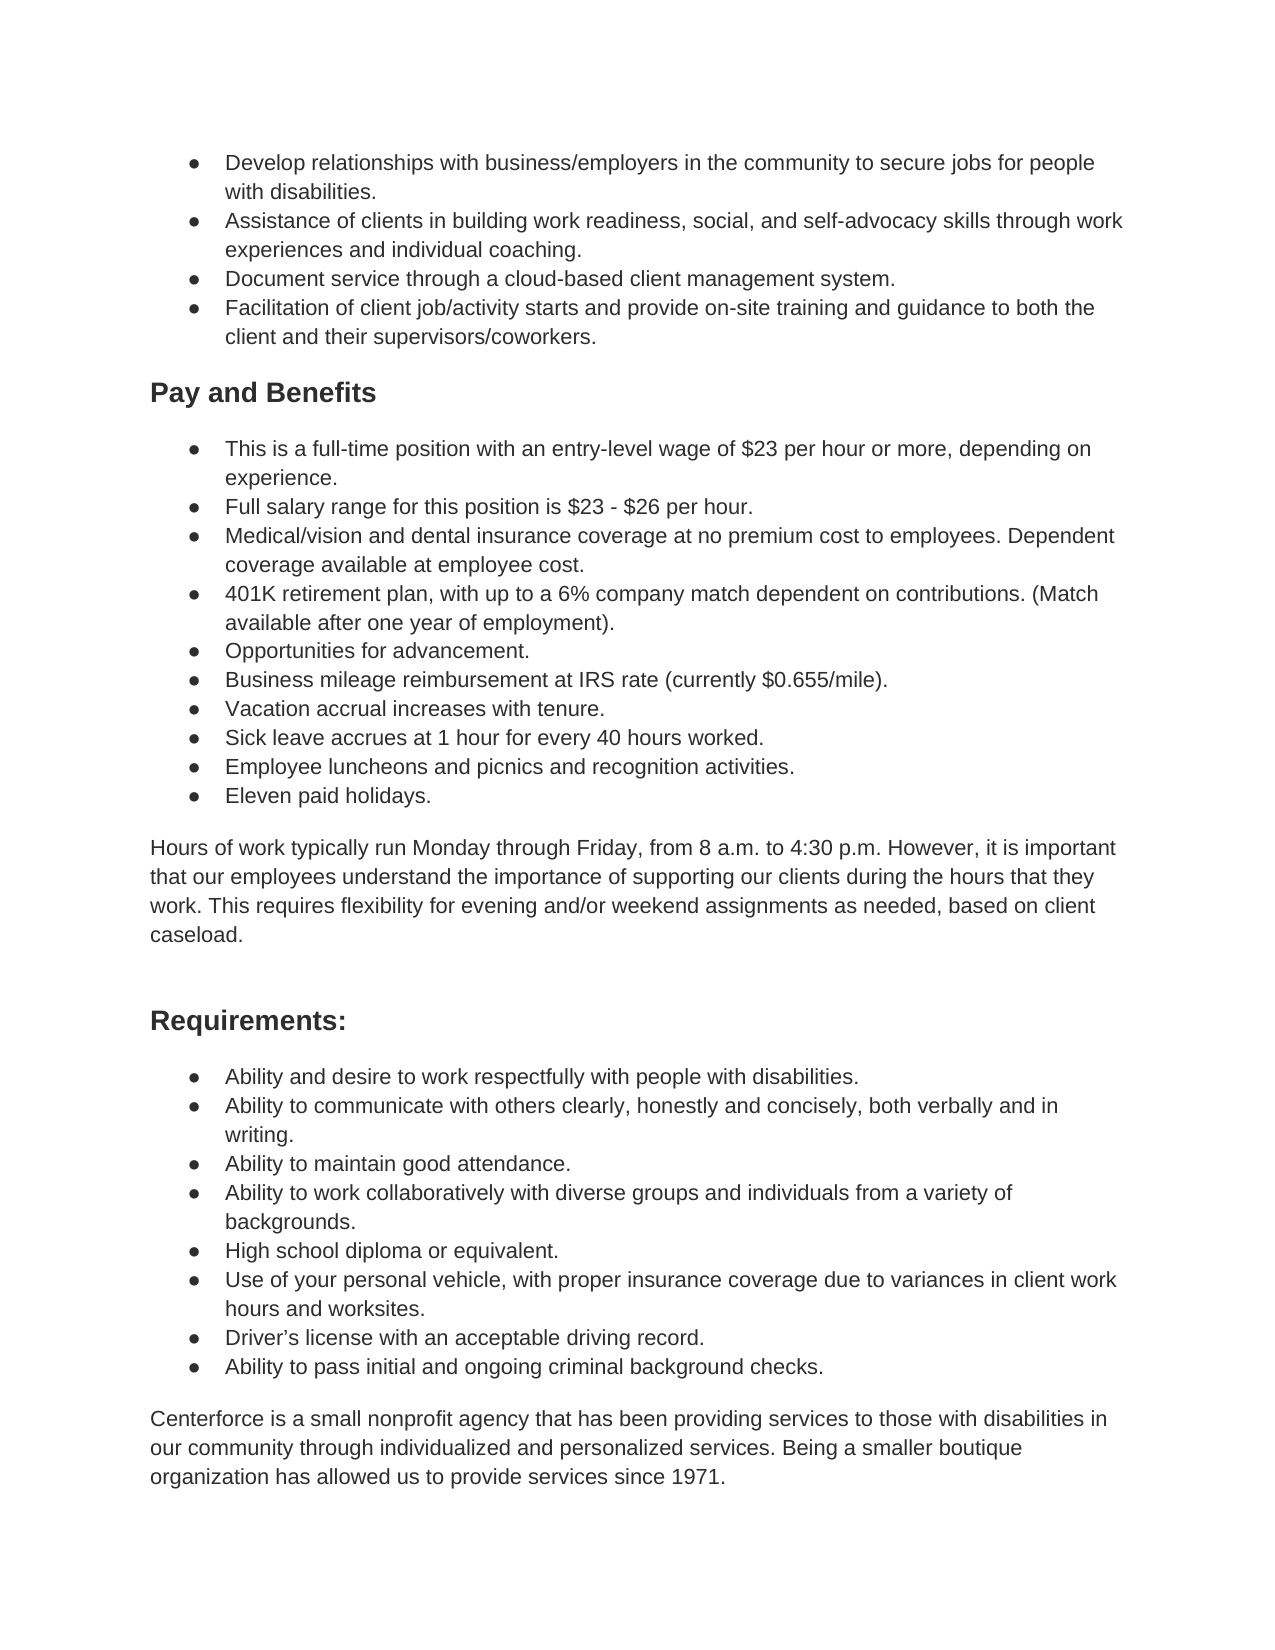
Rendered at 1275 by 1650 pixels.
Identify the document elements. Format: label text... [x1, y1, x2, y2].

text Pay and Benefits [150, 376, 1125, 408]
list Use of your personal vehicle, with proper insurance coverage due to variances in client work hours and worksites. [187, 1267, 1125, 1321]
list Medical/vision and dental insurance coverage at no premium cost to employees. Dependent coverage available at employee cost. [187, 523, 1125, 577]
list Ability to work collaboratively with diverse groups and individuals from a variety of backgrounds. [187, 1180, 1125, 1234]
text Hours of work typically run Monday through Friday, from 8 a.m. to 4:30 p.m. However, it is important that our employees understand the importance of supporting our clients during the hours that they work. This requires flexibility for evening and/or weekend assignments as needed, based on client caseload. [150, 835, 1125, 977]
list 401K retirement plan, with up to a 6% company match dependent on contributions. (Match available after one year of employment). [187, 581, 1125, 635]
list Document service through a cloud-based client management system. [187, 266, 1125, 291]
list This is a full-time position with an entry-level wage of $23 per hour or more, depending on experience. [187, 436, 1125, 490]
list Full salary range for this position is $23 - $26 per hour. [187, 494, 1125, 519]
list Ability to communicate with others clearly, honestly and concisely, both verbally and in writing. [187, 1093, 1125, 1147]
list Employee luncheons and picnics and recognition activities. [187, 754, 1125, 779]
list Assistance of clients in building work readiness, social, and self-advocacy skills through work experiences and individual coaching. [187, 208, 1125, 262]
list Ability to maintain good attendance. [187, 1151, 1125, 1176]
list Eleven paid holidays. [187, 783, 1125, 808]
list Opportunities for advancement. [187, 638, 1125, 664]
list Sick leave accrues at 1 hour for every 40 hours worked. [187, 725, 1125, 751]
list Business mileage reimbursement at IRS rate (currently $0.655/mile). [187, 667, 1125, 693]
text Requirements: [150, 1004, 1125, 1037]
text Centerforce is a small nonprofit agency that has been providing services to those with disabilities in our community through individualized and personalized services. Being a smaller boutique organization has allowed us to provide services since 1971. [150, 1406, 1125, 1489]
list Vacation accrual increases with tenure. [187, 696, 1125, 722]
list Develop relationships with business/employers in the community to secure jobs for people with disabilities. [187, 150, 1125, 204]
list High school diploma or equivalent. [187, 1238, 1125, 1263]
list Facilitation of client job/activity starts and provide on-site training and guidance to both the client and their supervisors/coworkers. [187, 295, 1125, 349]
list Ability and desire to work respectfully with people with disabilities. [187, 1064, 1125, 1089]
list Driver’s license with an acceptable driving record. [187, 1325, 1125, 1350]
list Ability to pass initial and ongoing criminal background checks. [187, 1354, 1125, 1379]
